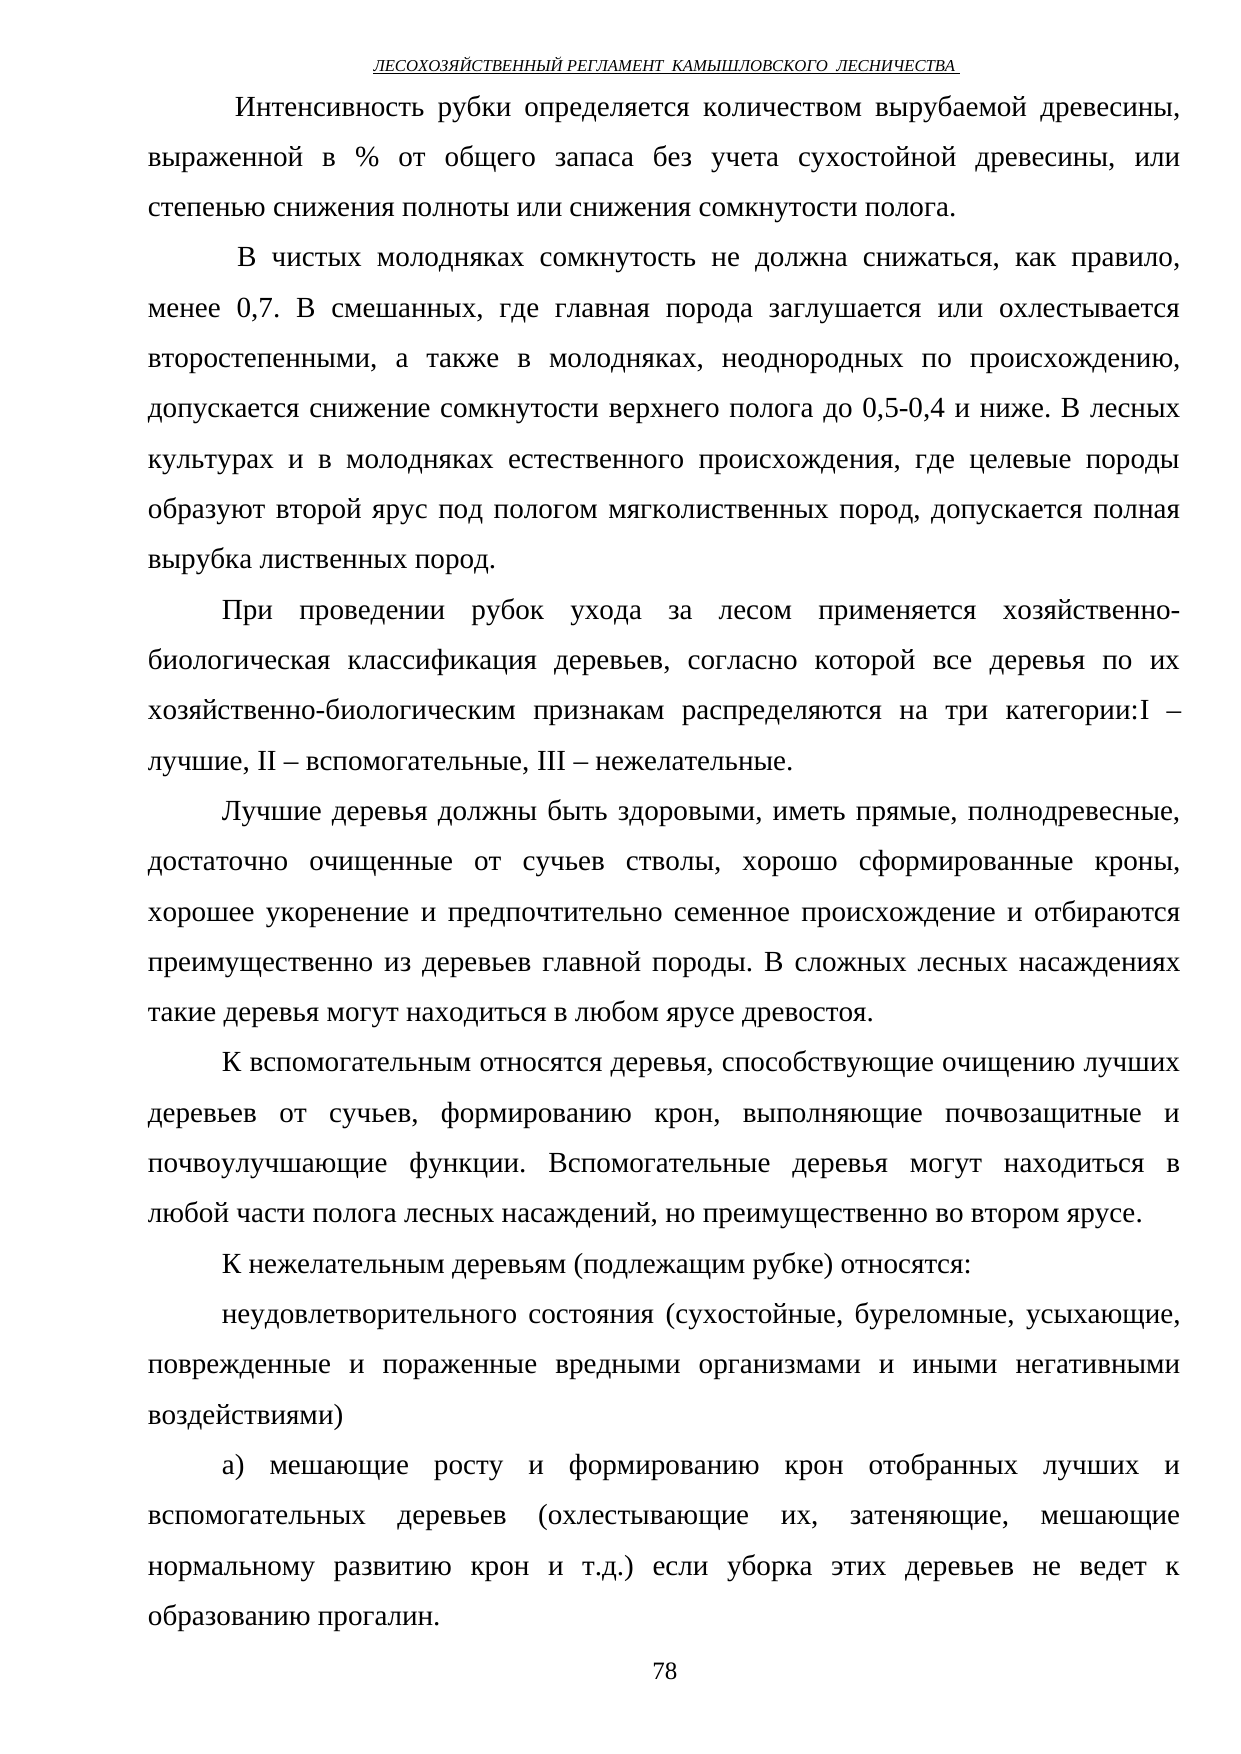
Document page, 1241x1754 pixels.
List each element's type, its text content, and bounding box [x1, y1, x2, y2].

text В чистых молодняках сомкнутость не должна снижаться, как правило, менее 0,7. В смешанных, где главная порода заглушается или охлестывается второстепенными, а также в молодняках, неоднородных по происхождению, допускается снижение сомкнутости верхнего полога до 0,5-0,4 и ниже. В лесных культурах и в молодняках естественного происхождения, где целевые породы образуют второй ярус под пологом мягколиственных пород, допускается полная вырубка лиственных пород. [148, 239, 1181, 575]
text К вспомогательным относятся деревья, способствующие очищению лучших деревьев от сучьев, формированию крон, выполняющие почвозащитные и почвоулучшающие функции. Вспомогательные деревья могут находиться в любой части полога лесных насаждений, но преимущественно во втором ярусе. [148, 1044, 1181, 1229]
text а) мешающие росту и формированию крон отобранных лучших и вспомогательных деревьев (охлестывающие их, затеняющие, мешающие нормальному развитию крон и т.д.) если уборка этих деревьев не ведет к образованию прогалин. [148, 1447, 1181, 1632]
text Лучшие деревья должны быть здоровыми, иметь прямые, полнодревесные, достаточно очищенные от сучьев стволы, хорошо сформированные кроны, хорошее укоренение и предпочтительно семенное происхождение и отбираются преимущественно из деревьев главной породы. В сложных лесных насаждениях такие деревья могут находиться в любом ярусе древостоя. [148, 793, 1181, 1028]
text К нежелательным деревьям (подлежащим рубке) относятся: [148, 1246, 1181, 1279]
text При проведении рубок ухода за лесом применяется хозяйственно-биологическая классификация деревьев, согласно которой все деревья по их хозяйственно-биологическим признакам распределяются на три категории:I – лучшие, II – вспомогательные, III – нежелательные. [148, 592, 1181, 776]
text Интенсивность рубки определяется количеством вырубаемой древесины, выраженной в % от общего запаса без учета сухостойной древесины, или степенью снижения полноты или снижения сомкнутости полога. [148, 89, 1181, 223]
text неудовлетворительного состояния (сухостойные, буреломные, усыхающие, поврежденные и пораженные вредными организмами и иными негативными воздействиями) [148, 1296, 1181, 1430]
